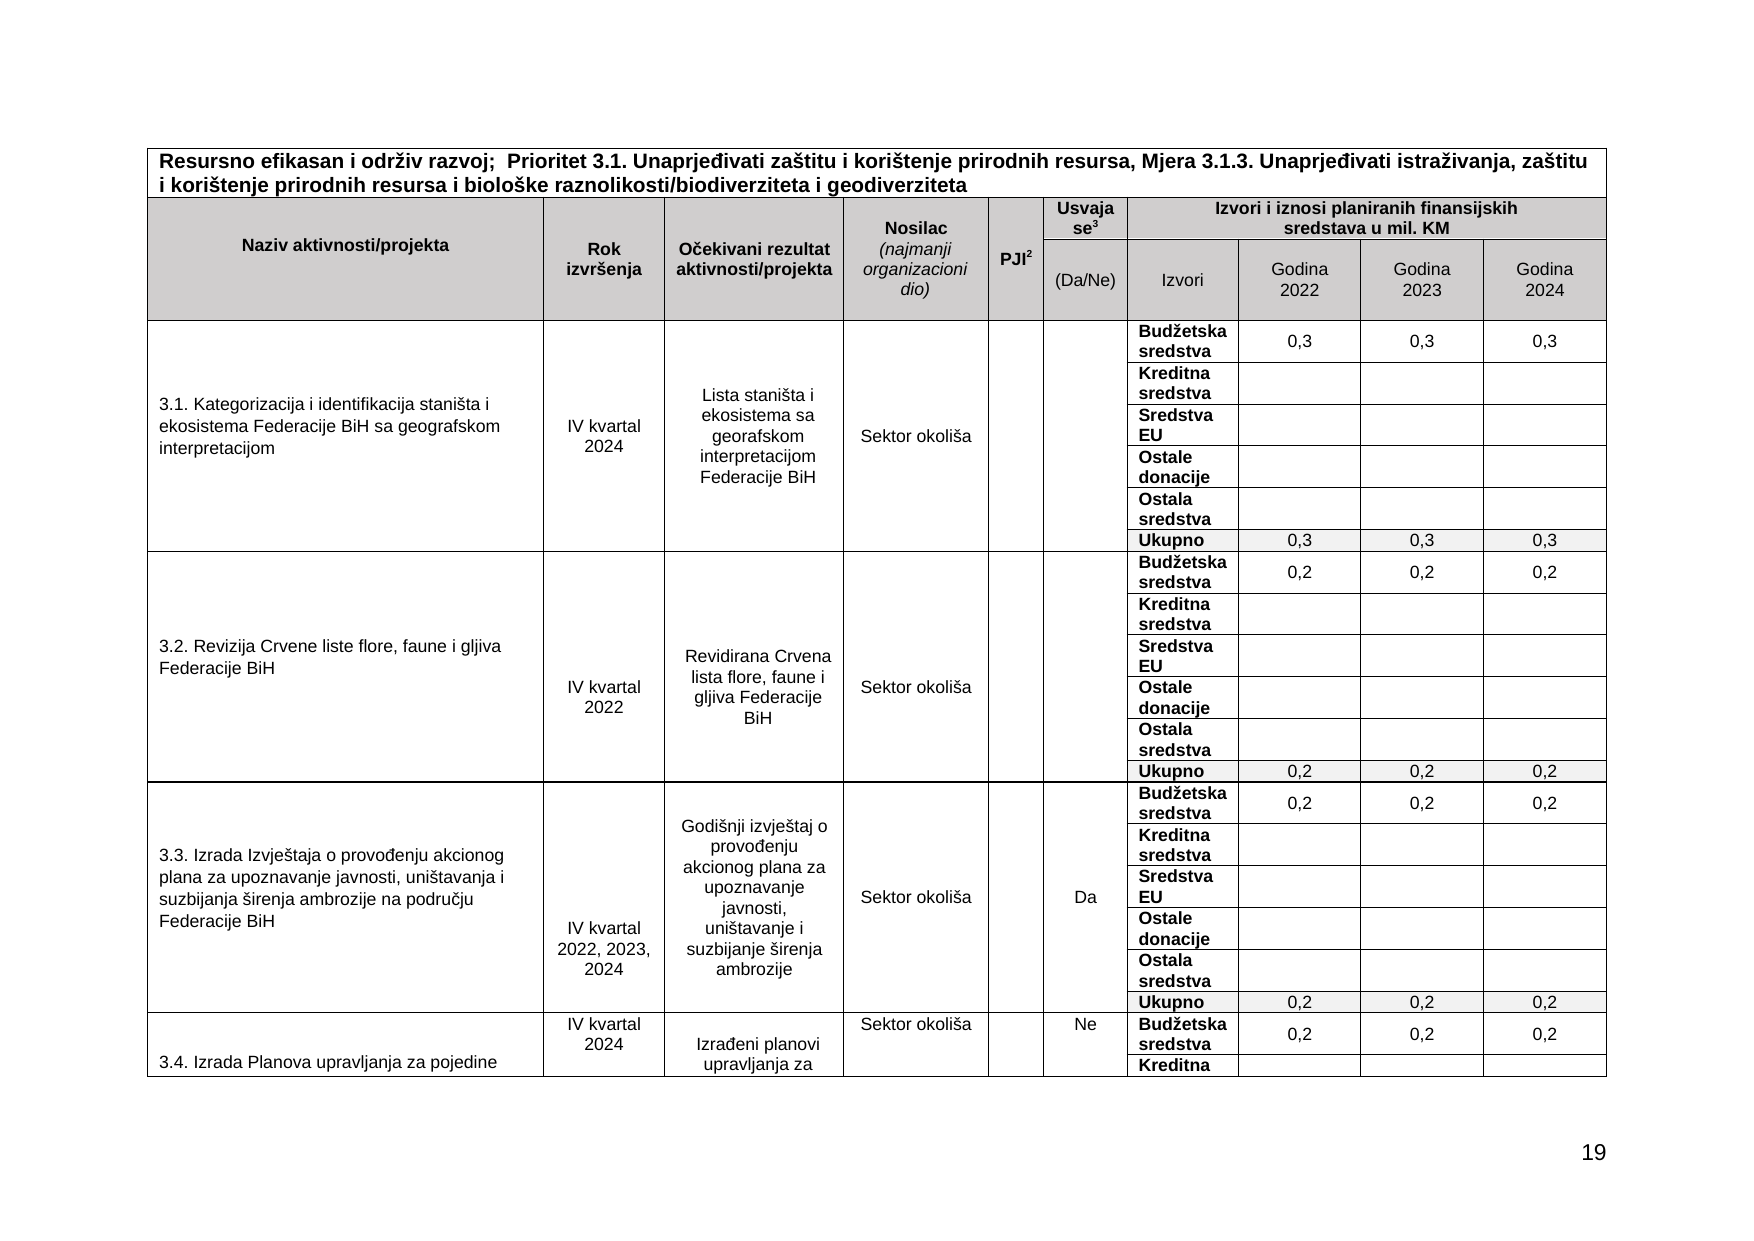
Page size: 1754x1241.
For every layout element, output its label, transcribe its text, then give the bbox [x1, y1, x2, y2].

table_cell 0,3 [1239, 321, 1360, 362]
table_cell [1484, 677, 1606, 718]
table_cell IV kvartal 2022 [544, 552, 664, 781]
table_cell Budžetska sredstva [1128, 552, 1238, 592]
table_cell Godina 2024 [1484, 240, 1606, 320]
table_cell 0,2 [1484, 552, 1606, 592]
table_cell [1361, 405, 1483, 445]
table_cell [1361, 719, 1483, 760]
table_cell [1484, 866, 1606, 907]
table_cell Da [1044, 783, 1127, 1012]
table_cell [1484, 405, 1606, 445]
table_cell Izvori [1128, 240, 1238, 320]
table_cell [1484, 1055, 1606, 1076]
table_cell (Da/Ne) [1044, 240, 1127, 320]
table_cell [1239, 908, 1360, 949]
table_cell [1239, 446, 1360, 487]
table_cell [1484, 908, 1606, 949]
table_cell [1484, 363, 1606, 403]
table_cell [1361, 677, 1483, 718]
table_cell Sredstva EU [1128, 866, 1238, 907]
table_cell Ostala sredstva [1128, 719, 1238, 760]
table_cell [1239, 866, 1360, 907]
table_cell Budžetska sredstva [1128, 321, 1238, 362]
table_cell Sektor okoliša [844, 783, 988, 1012]
table_cell [1044, 321, 1127, 551]
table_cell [148, 149, 1606, 197]
table_cell [1239, 594, 1360, 634]
table_cell [1484, 719, 1606, 760]
table_cell [1361, 594, 1483, 634]
table_cell [1361, 488, 1483, 529]
table_cell Ne [1044, 1013, 1127, 1076]
table_cell 0,2 [1361, 783, 1483, 823]
table_cell 0,2 [1484, 761, 1606, 781]
table_cell [1484, 824, 1606, 865]
table_cell 3.3. Izrada Izvještaja o provođenju akcionog plana za upoznavanje javnosti, uništavanja i suzbijanja širenja ambrozije na području Federacije BiH [148, 783, 543, 1012]
table_cell Kreditna sredstva [1128, 594, 1238, 634]
table_cell Usvaja se3 [1044, 198, 1127, 238]
table_cell Revidirana Crvena lista flore, faune i gljiva Federacije BiH [665, 552, 843, 781]
table_cell Sektor okoliša [844, 552, 988, 781]
table_cell [989, 1013, 1043, 1076]
table_cell [1361, 950, 1483, 991]
table_cell [1239, 950, 1360, 991]
table_cell IV kvartal 2024 [544, 1013, 664, 1076]
table_cell 0,2 [1239, 783, 1360, 823]
table_cell Sektor okoliša [844, 1013, 988, 1076]
table_cell Ukupno [1128, 992, 1238, 1012]
table_cell Kreditna sredstva [1128, 1055, 1238, 1076]
table_cell [1239, 488, 1360, 529]
table_cell 0,2 [1361, 552, 1483, 592]
table_cell [1361, 1055, 1483, 1076]
table_cell Godina 2023 [1361, 240, 1483, 320]
table_cell Ostala sredstva [1128, 488, 1238, 529]
table_cell 0,2 [1361, 992, 1483, 1012]
table_cell Sredstva EU [1128, 405, 1238, 445]
table_cell [1239, 824, 1360, 865]
table_cell 0,2 [1239, 552, 1360, 592]
table_cell 0,2 [1239, 761, 1360, 781]
table_cell 0,3 [1484, 321, 1606, 362]
table_cell Budžetska sredstva [1128, 783, 1238, 823]
table_cell IV kvartal 2024 [544, 321, 664, 551]
table_cell 0,2 [1484, 783, 1606, 823]
table_cell [1484, 488, 1606, 529]
table_cell 0,3 [1361, 321, 1483, 362]
table_cell [1361, 635, 1483, 676]
table_cell Ostale donacije [1128, 446, 1238, 487]
table_cell Godišnji izvještaj o provođenju akcionog plana za upoznavanje javnosti, uništavanje i suzbijanje širenja ambrozije [665, 783, 843, 1012]
table_cell [1361, 363, 1483, 403]
table_cell [1239, 719, 1360, 760]
table_cell Lista staništa i ekosistema sa georafskom interpretacijom Federacije BiH [665, 321, 843, 551]
table_cell 3.4. Izrada Planova upravljanja za pojedine invazivne vrste [148, 1013, 543, 1076]
table_cell Sektor okoliša [844, 321, 988, 551]
table_cell [989, 783, 1043, 1012]
table_cell [1239, 677, 1360, 718]
table_cell Očekivani rezultat aktivnosti/projekta [665, 198, 843, 320]
table_cell Kreditna sredstva [1128, 824, 1238, 865]
table_cell Nosilac (najmanji organizacioni dio) [844, 198, 988, 320]
table_cell Rok izvršenja [544, 198, 664, 320]
table_cell Izrađeni planovi upravljanja za pojedine invazivne vrste [665, 1013, 843, 1076]
table_cell [1239, 1055, 1360, 1076]
table_cell [1239, 363, 1360, 403]
table_cell [989, 552, 1043, 781]
table_cell 0,2 [1239, 992, 1360, 1012]
table_cell [1484, 635, 1606, 676]
table_cell 0,3 [1239, 530, 1360, 551]
table_cell 0,3 [1361, 530, 1483, 551]
table_cell Naziv aktivnosti/projekta [148, 198, 543, 320]
table_cell Kreditna sredstva [1128, 363, 1238, 403]
table_cell 0,2 [1361, 1013, 1483, 1054]
table_cell [1484, 950, 1606, 991]
table_cell [1484, 446, 1606, 487]
table_cell PJI2 [989, 198, 1043, 320]
table_cell Ostala sredstva [1128, 950, 1238, 991]
table_cell 0,2 [1484, 1013, 1606, 1054]
table_cell Budžetska sredstva [1128, 1013, 1238, 1054]
table_cell IV kvartal 2022, 2023, 2024 [544, 783, 664, 1012]
table_cell Sredstva EU [1128, 635, 1238, 676]
table_cell [1361, 866, 1483, 907]
table_cell Godina 2022 [1239, 240, 1360, 320]
table_cell 0,2 [1239, 1013, 1360, 1054]
table_cell [1239, 405, 1360, 445]
table_cell 3.2. Revizija Crvene liste flore, faune i gljiva Federacije BiH [148, 552, 543, 781]
table_cell 0,2 [1361, 761, 1483, 781]
table_cell [989, 321, 1043, 551]
table_cell [1361, 446, 1483, 487]
table_cell 0,2 [1484, 992, 1606, 1012]
table_cell Ostale donacije [1128, 677, 1238, 718]
table_cell 0,3 [1484, 530, 1606, 551]
table_cell [1044, 552, 1127, 781]
table_cell [1239, 635, 1360, 676]
table_cell Izvori i iznosi planiranih finansijskih sredstava u mil. KM [1128, 198, 1606, 238]
table_cell Ostale donacije [1128, 908, 1238, 949]
table_cell Ukupno [1128, 761, 1238, 781]
table_cell [1361, 824, 1483, 865]
table_cell [1484, 594, 1606, 634]
table_cell [1361, 908, 1483, 949]
table_cell 3.1. Kategorizacija i identifikacija staništa i ekosistema Federacije BiH sa geografskom interpretacijom [148, 321, 543, 551]
table_cell Ukupno [1128, 530, 1238, 551]
